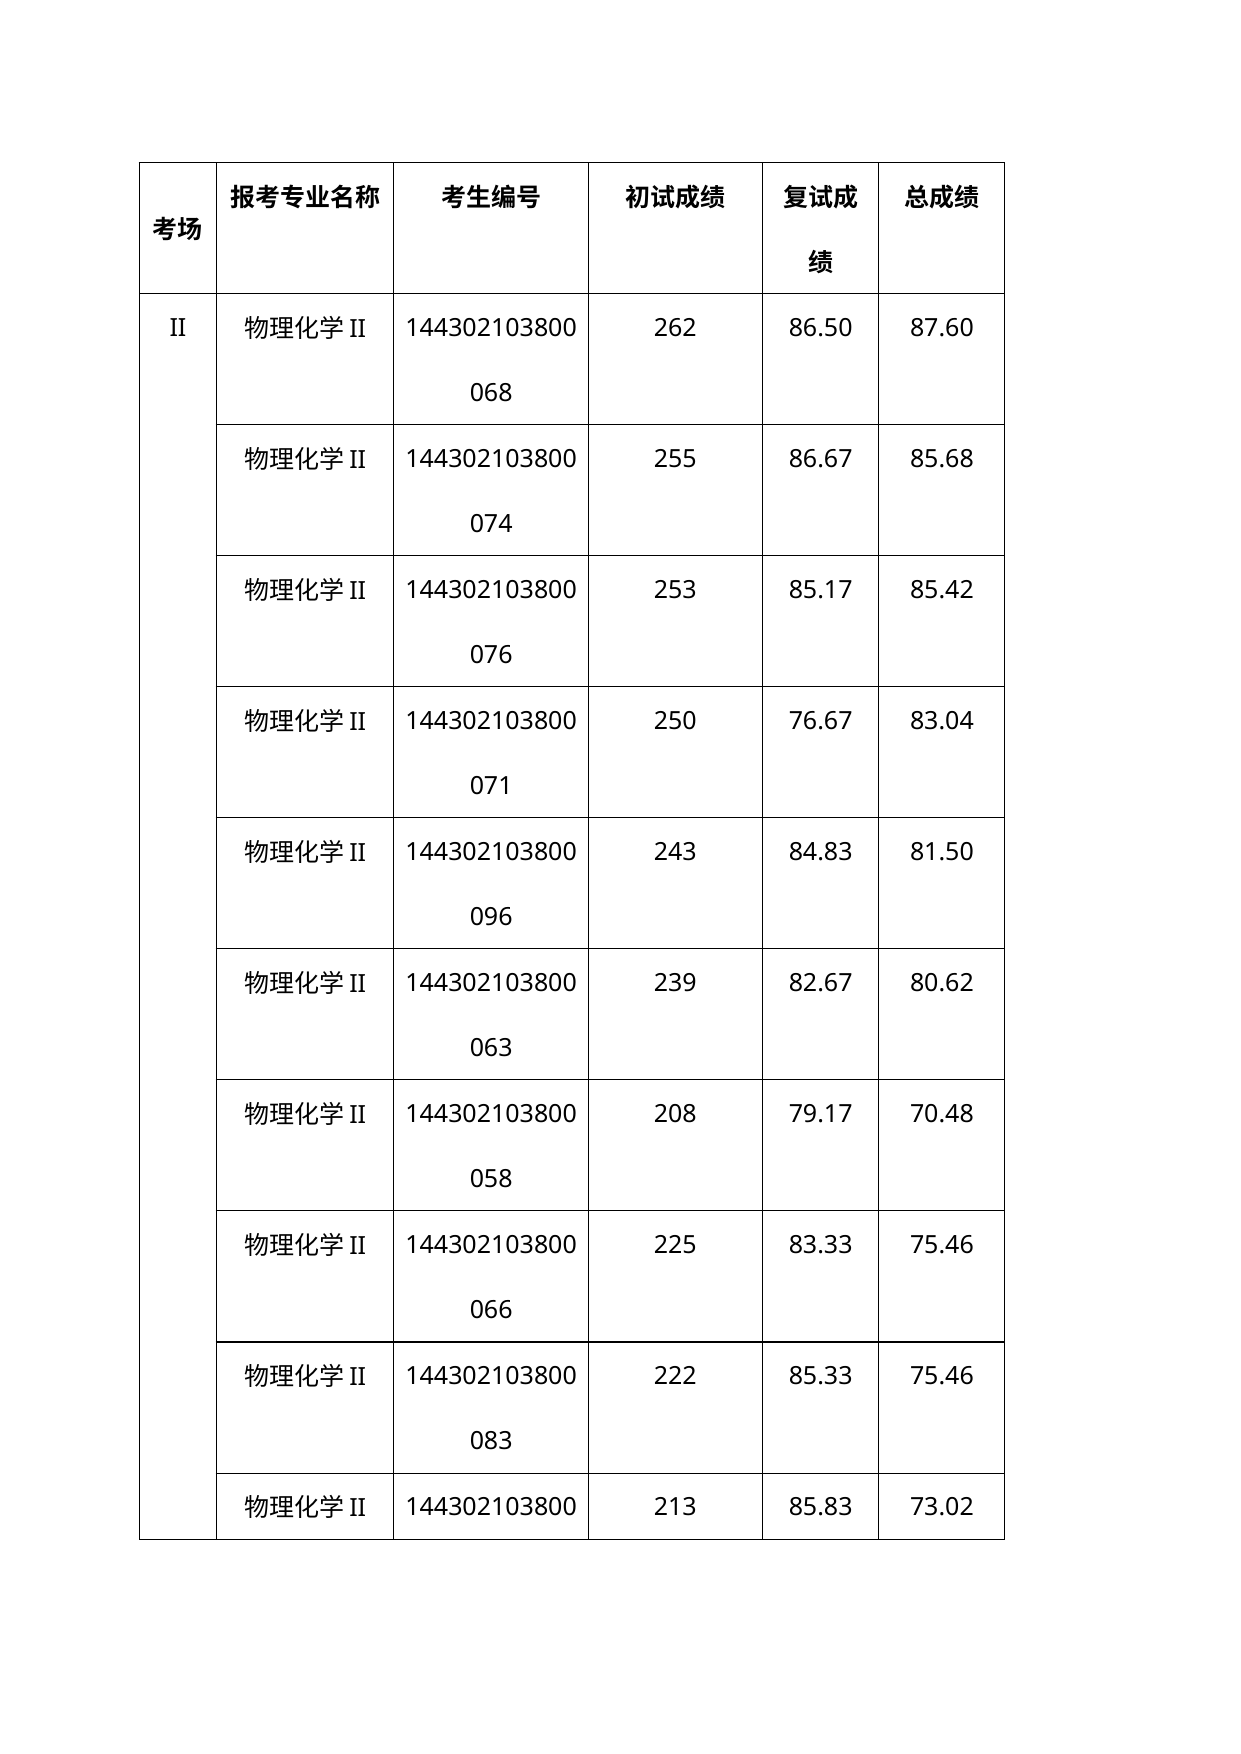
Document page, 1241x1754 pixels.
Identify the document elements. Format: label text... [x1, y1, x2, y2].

table_cell 85.17 [763, 556, 878, 686]
table_cell 144302103800083 [394, 1343, 588, 1472]
table_cell 物理化学II [217, 425, 393, 555]
table_cell 物理化学II [217, 1474, 393, 1538]
table_cell 83.33 [763, 1211, 878, 1341]
table_cell 253 [589, 556, 762, 686]
table_cell 85.42 [879, 556, 1004, 686]
table_header 考场 [140, 163, 216, 293]
table_cell 83.04 [879, 687, 1004, 817]
table_header 考生编号 [394, 163, 588, 293]
table_cell 物理化学II [217, 1080, 393, 1210]
table_cell 84.83 [763, 818, 878, 948]
table_cell 79.17 [763, 1080, 878, 1210]
table_cell 208 [589, 1080, 762, 1210]
table_cell 物理化学II [140, 294, 216, 1538]
table_cell 262 [589, 294, 762, 424]
table_cell 物理化学II [217, 556, 393, 686]
table_cell 物理化学II [217, 1211, 393, 1341]
table_cell 225 [589, 1211, 762, 1341]
table_cell 70.48 [879, 1080, 1004, 1210]
table_cell 物理化学II [217, 1343, 393, 1472]
table_cell 80.62 [879, 949, 1004, 1079]
table_cell 144302103800066 [394, 1211, 588, 1341]
table_cell 85.68 [879, 425, 1004, 555]
table_cell 75.46 [879, 1343, 1004, 1472]
table_cell 213 [589, 1474, 762, 1538]
table_cell 144302103800076 [394, 556, 588, 686]
table_cell 82.67 [763, 949, 878, 1079]
table_header 总成绩 [879, 163, 1004, 293]
table_cell 255 [589, 425, 762, 555]
table_cell 222 [589, 1343, 762, 1472]
table_cell 86.67 [763, 425, 878, 555]
table_cell 75.46 [879, 1211, 1004, 1341]
table_cell 73.02 [879, 1474, 1004, 1538]
table_cell 144302103800058 [394, 1080, 588, 1210]
table_cell 144302103800071 [394, 687, 588, 817]
table_cell 239 [589, 949, 762, 1079]
table_cell 144302103800096 [394, 818, 588, 948]
table_cell 250 [589, 687, 762, 817]
table_cell 物理化学II [217, 818, 393, 948]
table_cell 243 [589, 818, 762, 948]
table_cell 81.50 [879, 818, 1004, 948]
table_cell 76.67 [763, 687, 878, 817]
table_cell 物理化学II [217, 294, 393, 424]
table_cell 144302103800074 [394, 425, 588, 555]
table_cell 物理化学II [217, 687, 393, 817]
table_header 复试成绩 [763, 163, 878, 293]
table_header 报考专业名称 [217, 163, 393, 293]
table_cell 85.33 [763, 1343, 878, 1472]
table_cell 144302103800063 [394, 949, 588, 1079]
table_cell 144302103800068 [394, 294, 588, 424]
table_cell 86.50 [763, 294, 878, 424]
table_header 初试成绩 [589, 163, 762, 293]
table_cell 物理化学II [217, 949, 393, 1079]
table_cell 87.60 [879, 294, 1004, 424]
table_cell 144302103800085 [394, 1474, 588, 1538]
table_cell 85.83 [763, 1474, 878, 1538]
